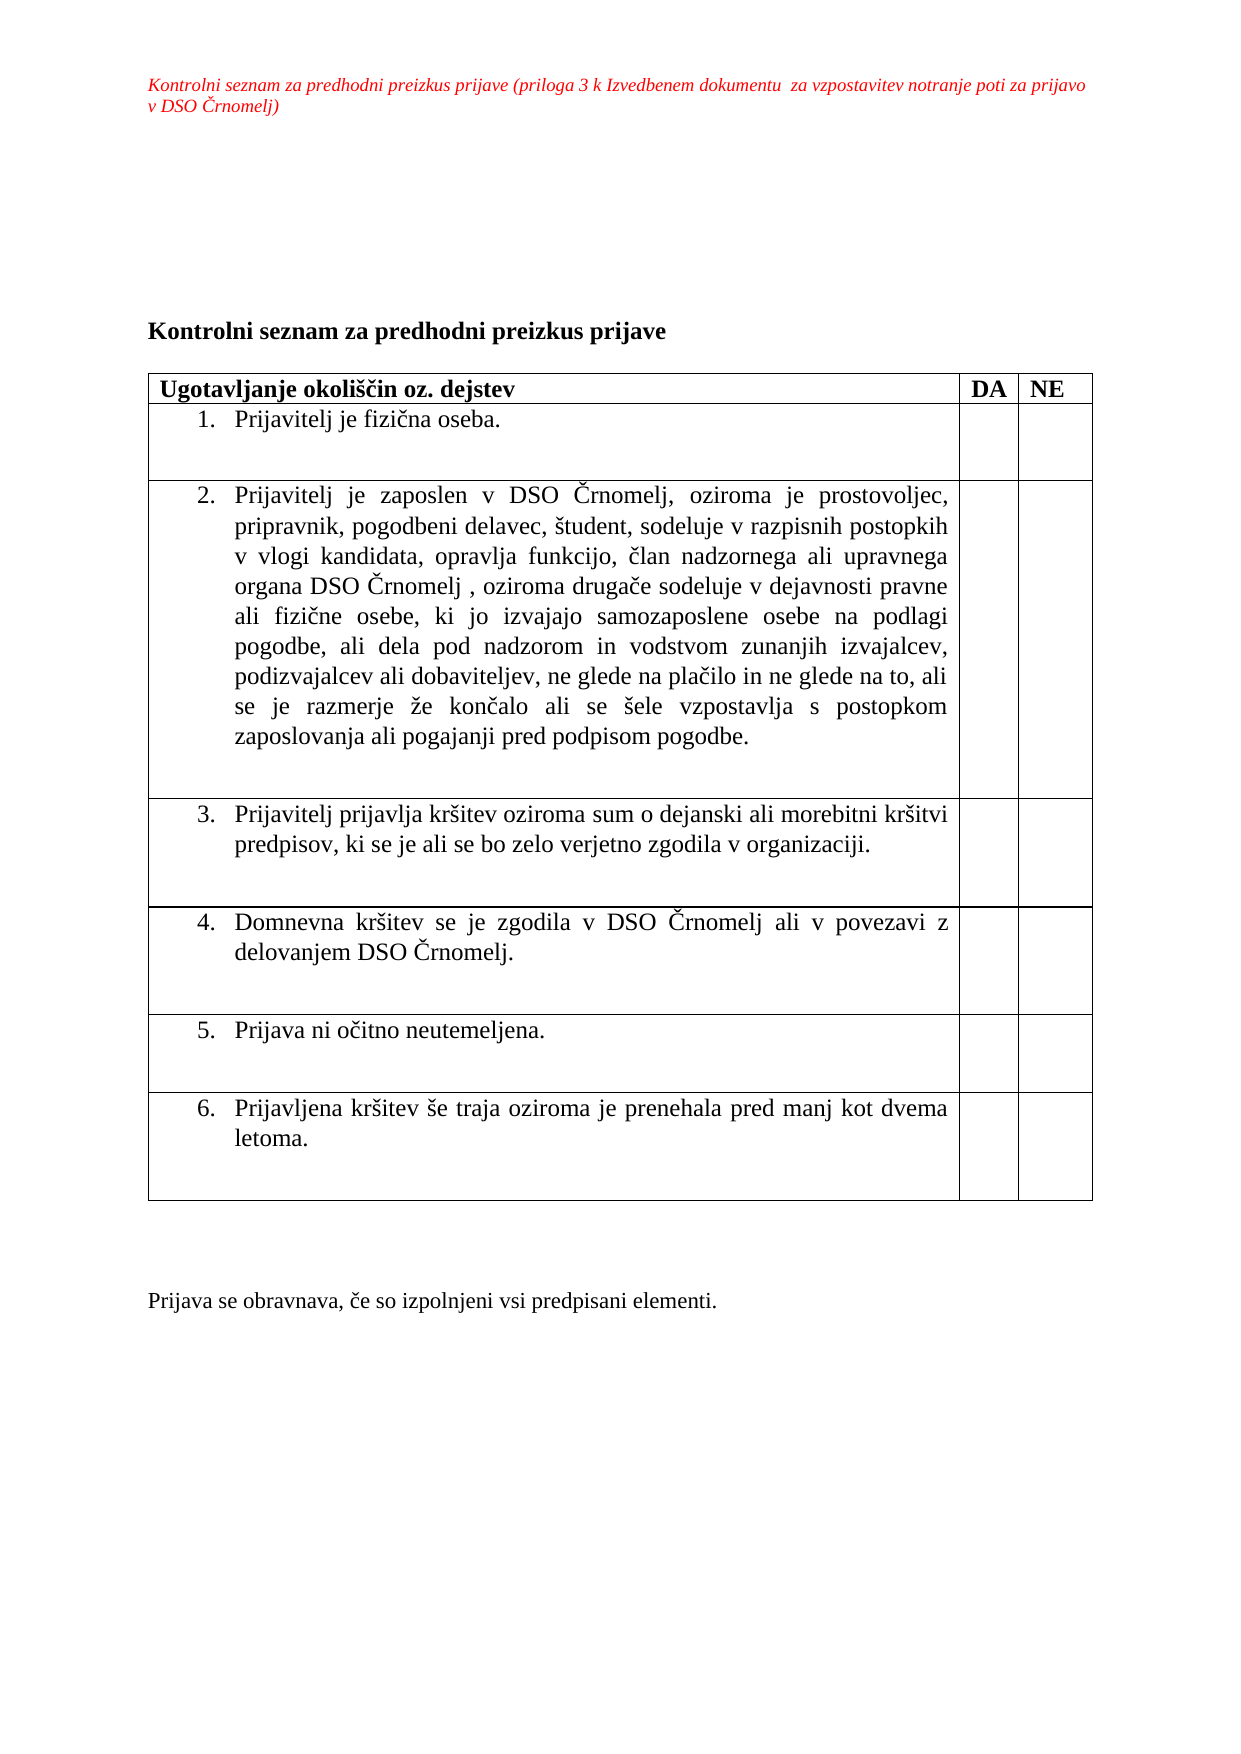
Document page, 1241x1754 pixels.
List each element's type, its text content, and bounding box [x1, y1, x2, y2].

table_cell Prijavitelj je fizična oseba. [149, 404, 959, 479]
table_cell [1019, 799, 1092, 906]
table_header NE [1019, 374, 1092, 403]
table_cell [960, 1093, 1018, 1200]
table_cell Prijavitelj je zaposlen v DSO Črnomelj, oziroma je prostovoljec, pripravnik, pogodbeni delavec, študent, sodeluje v razpisnih postopkih v vlogi kandidata, opravlja funkcijo, član nadzornega ali upravnega organa DSO Črnomelj , oziroma drugače sodeluje v dejavnosti pravne ali fizične osebe, ki jo izvajajo samozaposlene osebe na podlagi pogodbe, ali dela pod nadzorom in vodstvom zunanjih izvajalcev, podizvajalcev ali dobaviteljev, ne glede na plačilo in ne glede na to, ali se je razmerje že končalo ali se šele vzpostavlja s postopkom zaposlovanja ali pogajanji pred podpisom pogodbe. [149, 481, 959, 798]
table_header DA [960, 374, 1018, 403]
table_cell Prijava ni očitno neutemeljena. [149, 1015, 959, 1092]
text Kontrolni seznam za predhodni preizkus prijave [148, 316, 1093, 344]
table_cell Prijavljena kršitev še traja oziroma je prenehala pred manj kot dvema letoma. [149, 1093, 959, 1200]
table_cell [960, 799, 1018, 906]
table_cell [960, 1015, 1018, 1092]
table_cell [1019, 404, 1092, 479]
table_cell [960, 481, 1018, 798]
table_cell [960, 404, 1018, 479]
text Prijava se obravnava, če so izpolnjeni vsi predpisani elementi. [148, 1286, 1093, 1313]
table_cell Domnevna kršitev se je zgodila v DSO Črnomelj ali v povezavi z delovanjem DSO Črnomelj. [149, 908, 959, 1014]
table_cell [960, 908, 1018, 1014]
table_header Ugotavljanje okoliščin oz. dejstev [149, 374, 959, 403]
table_cell Prijavitelj prijavlja kršitev oziroma sum o dejanski ali morebitni kršitvi predpisov, ki se je ali se bo zelo verjetno zgodila v organizaciji. [149, 799, 959, 906]
table_cell [1019, 908, 1092, 1014]
table_cell [1019, 481, 1092, 798]
table_cell [1019, 1093, 1092, 1200]
table_cell [1019, 1015, 1092, 1092]
